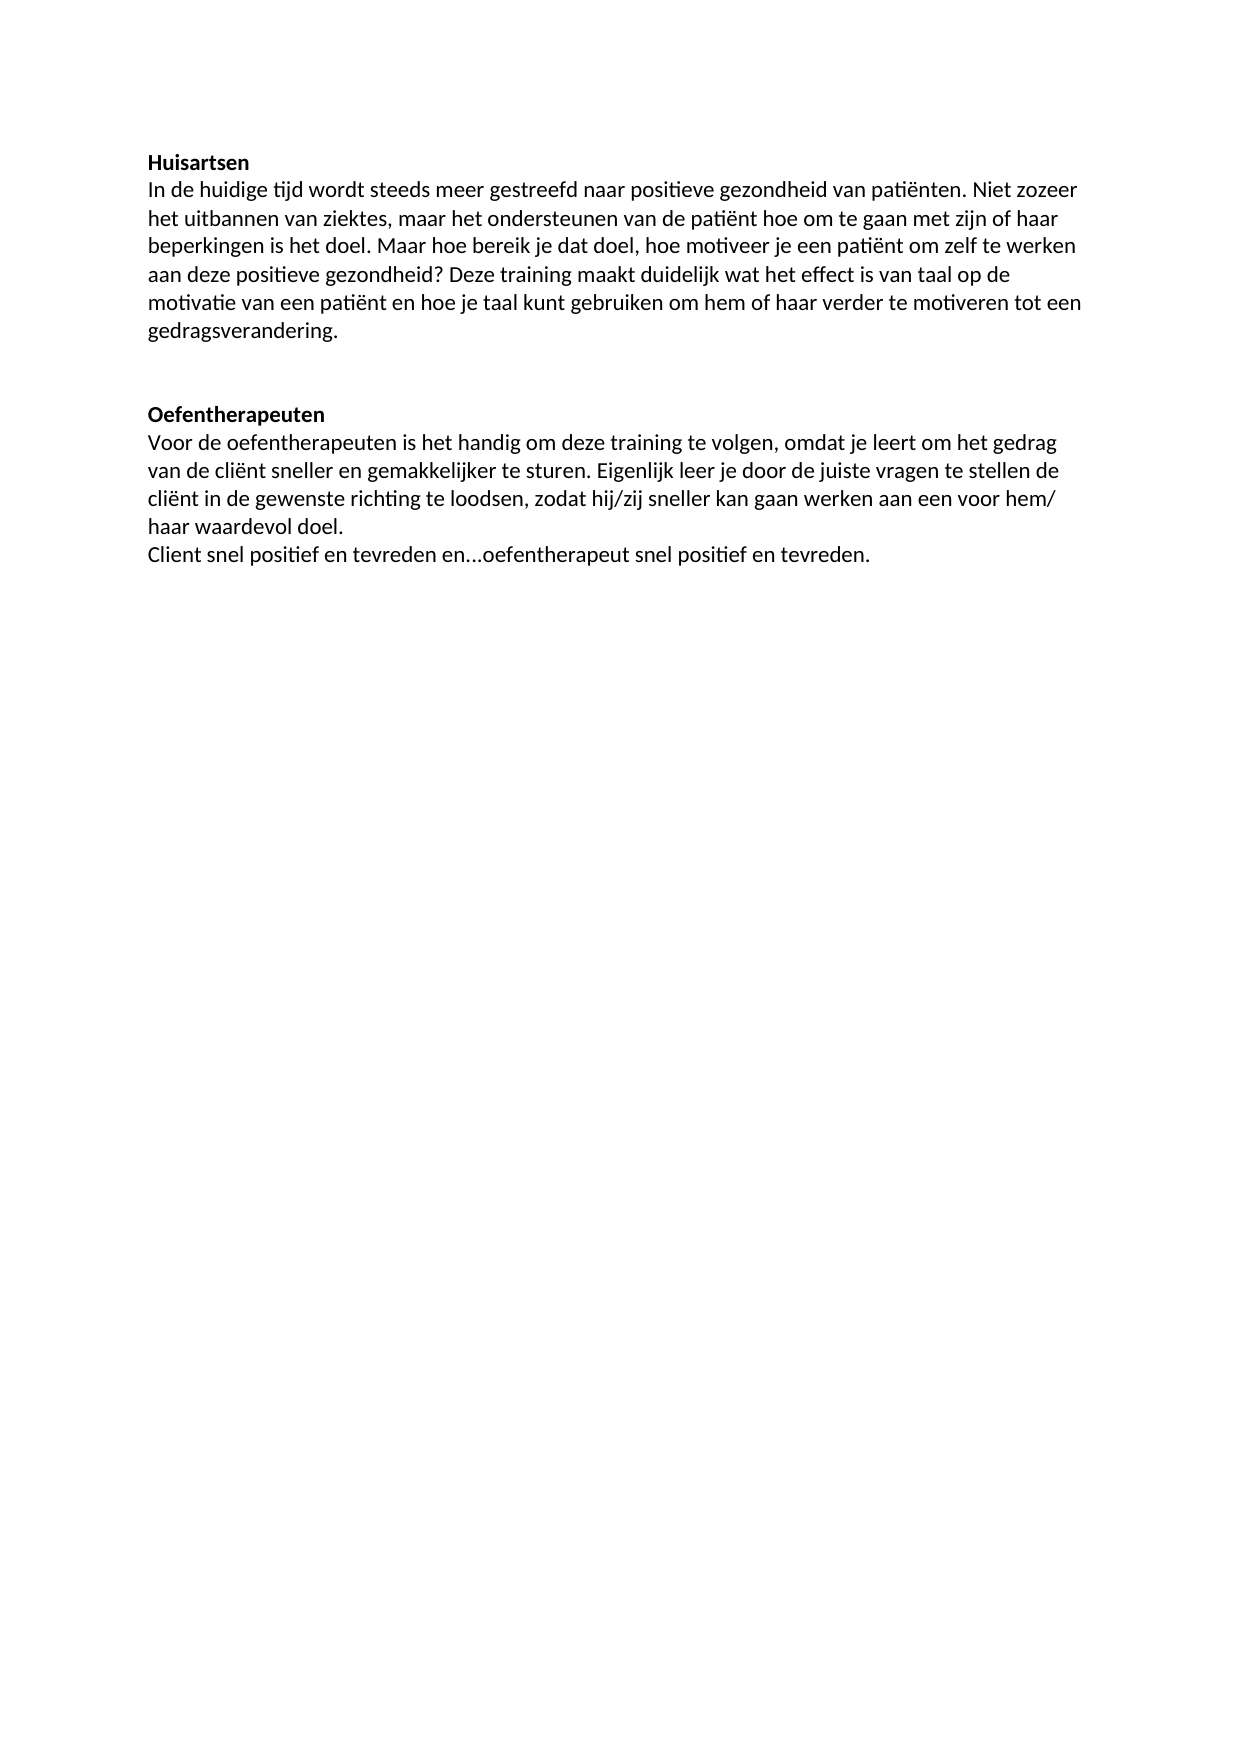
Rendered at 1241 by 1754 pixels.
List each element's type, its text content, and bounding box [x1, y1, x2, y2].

text In de huidige tijd wordt steeds meer gestreefd naar positieve gezondheid van patiënten. Niet zozeer het uitbannen van ziektes, maar het ondersteunen van de patiënt hoe om te gaan met zijn of haar beperkingen is het doel. Maar hoe bereik je dat doel, hoe motiveer je een patiënt om zelf te werken aan deze positieve gezondheid? Deze training maakt duidelijk wat het effect is van taal op de motivatie van een patiënt en hoe je taal kunt gebruiken om hem of haar verder te motiveren tot een gedragsverandering. [148, 176, 1093, 344]
text Huisartsen [148, 148, 1093, 176]
text Client snel positief en tevreden en...oefentherapeut snel positief en tevreden. [148, 540, 1093, 568]
text Oefentherapeuten [148, 400, 1093, 428]
text Voor de oefentherapeuten is het handig om deze training te volgen, omdat je leert om het gedrag van de cliënt sneller en gemakkelijker te sturen. Eigenlijk leer je door de juiste vragen te stellen de cliënt in de gewenste richting te loodsen, zodat hij/zij sneller kan gaan werken aan een voor hem/ haar waardevol doel. [148, 428, 1093, 540]
